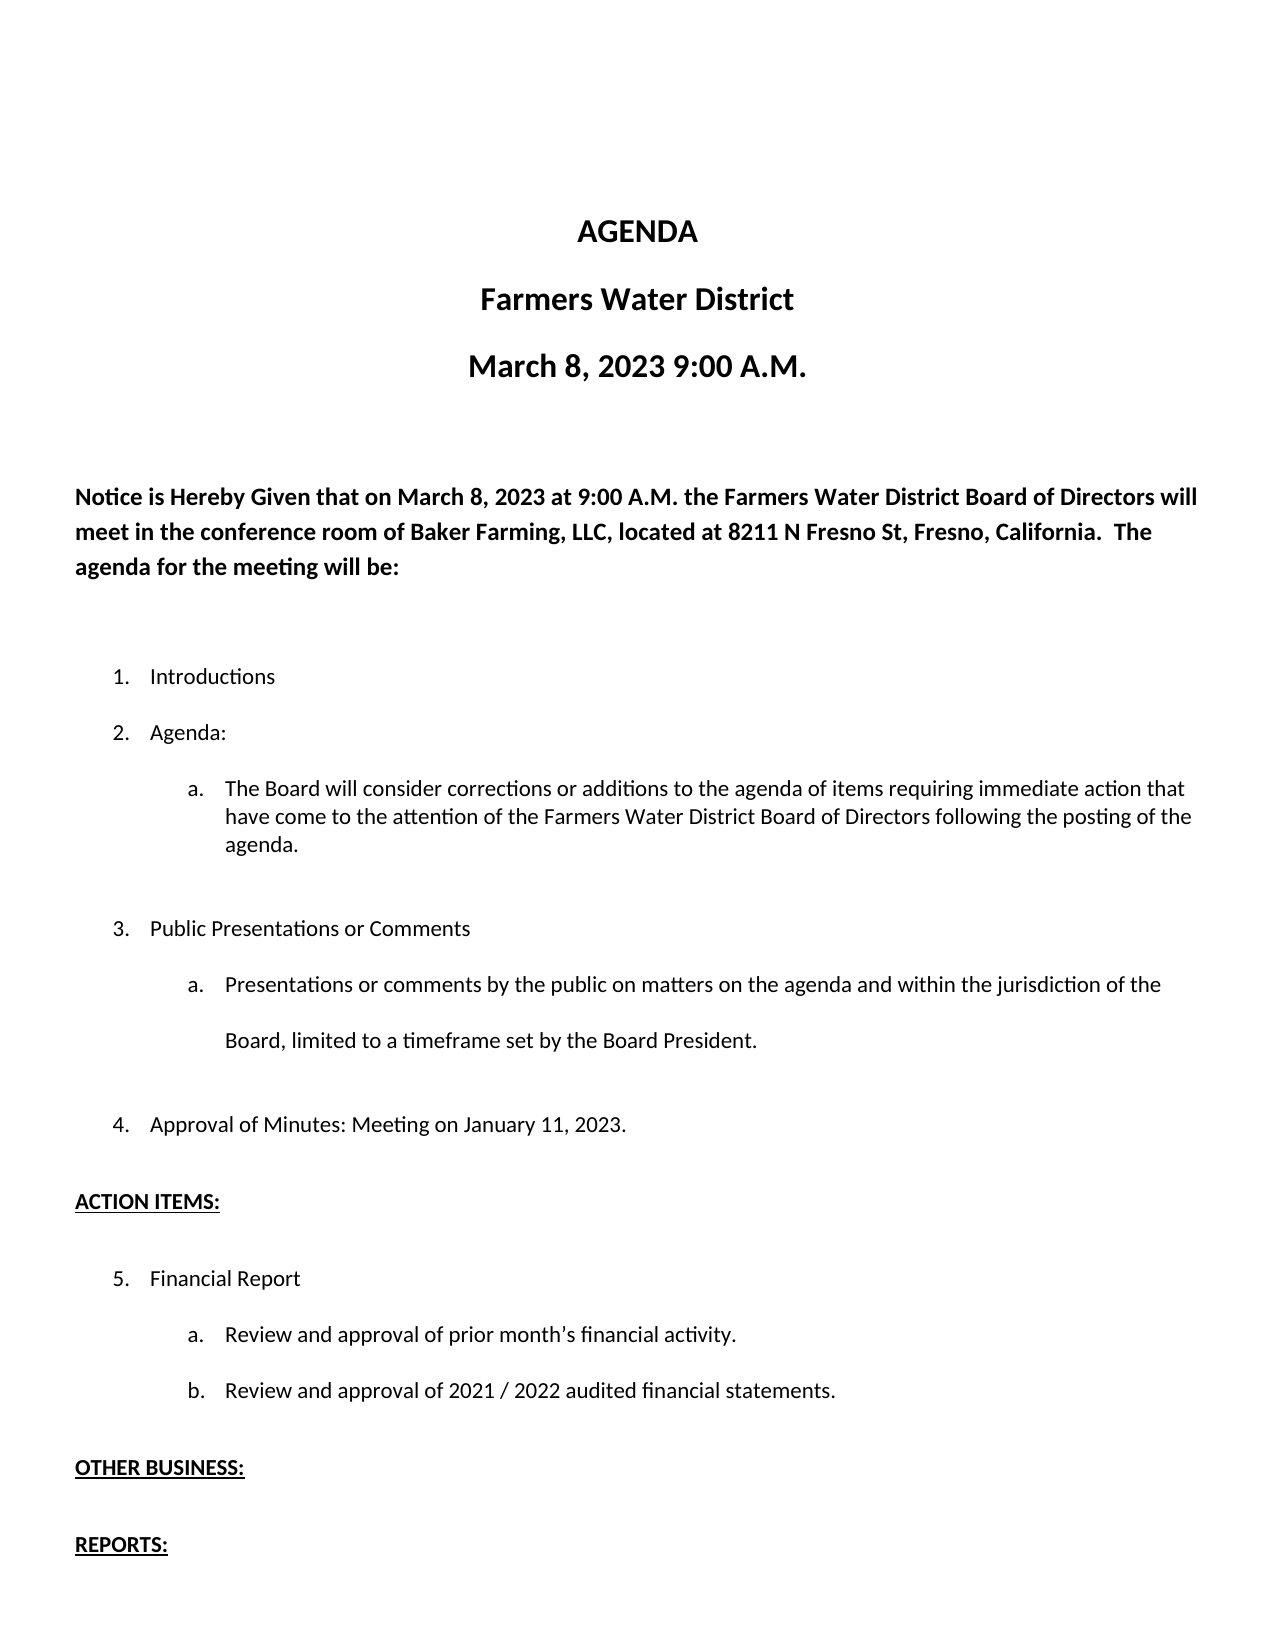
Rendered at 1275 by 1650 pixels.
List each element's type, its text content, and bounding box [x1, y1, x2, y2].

text ACTION ITEMS: [75, 1187, 1200, 1216]
list Introductions [112, 662, 1200, 690]
text REPORTS: [75, 1530, 1200, 1558]
text Farmers Water District [75, 278, 1200, 318]
list Review and approval of prior month’s financial activity. [187, 1320, 1200, 1348]
text Notice is Hereby Given that on March 8, 2023 at 9:00 A.M. the Farmers Water District Board of Directors will meet in the conference room of Baker Farming, LLC, located at 8211 N Fresno St, Fresno, California. The agenda for the meeting will be: [75, 481, 1200, 581]
list Agenda: [112, 718, 1200, 746]
list Review and approval of 2021 / 2022 audited financial statements. [187, 1376, 1200, 1404]
list Approval of Minutes: Meeting on January 11, 2023. [112, 1111, 1200, 1139]
list Financial Report [112, 1264, 1200, 1292]
text March 8, 2023 9:00 A.M. [75, 345, 1200, 386]
text OTHER BUSINESS: [75, 1453, 1200, 1481]
list The Board will consider corrections or additions to the agenda of items requiring immediate action that have come to the attention of the Farmers Water District Board of Directors following the posting of the agenda. [187, 774, 1200, 858]
text AGENDA [75, 210, 1200, 251]
list Presentations or comments by the public on matters on the agenda and within the jurisdiction of the Board, limited to a timeframe set by the Board President. [187, 971, 1200, 1054]
list Public Presentations or Comments [112, 914, 1200, 942]
